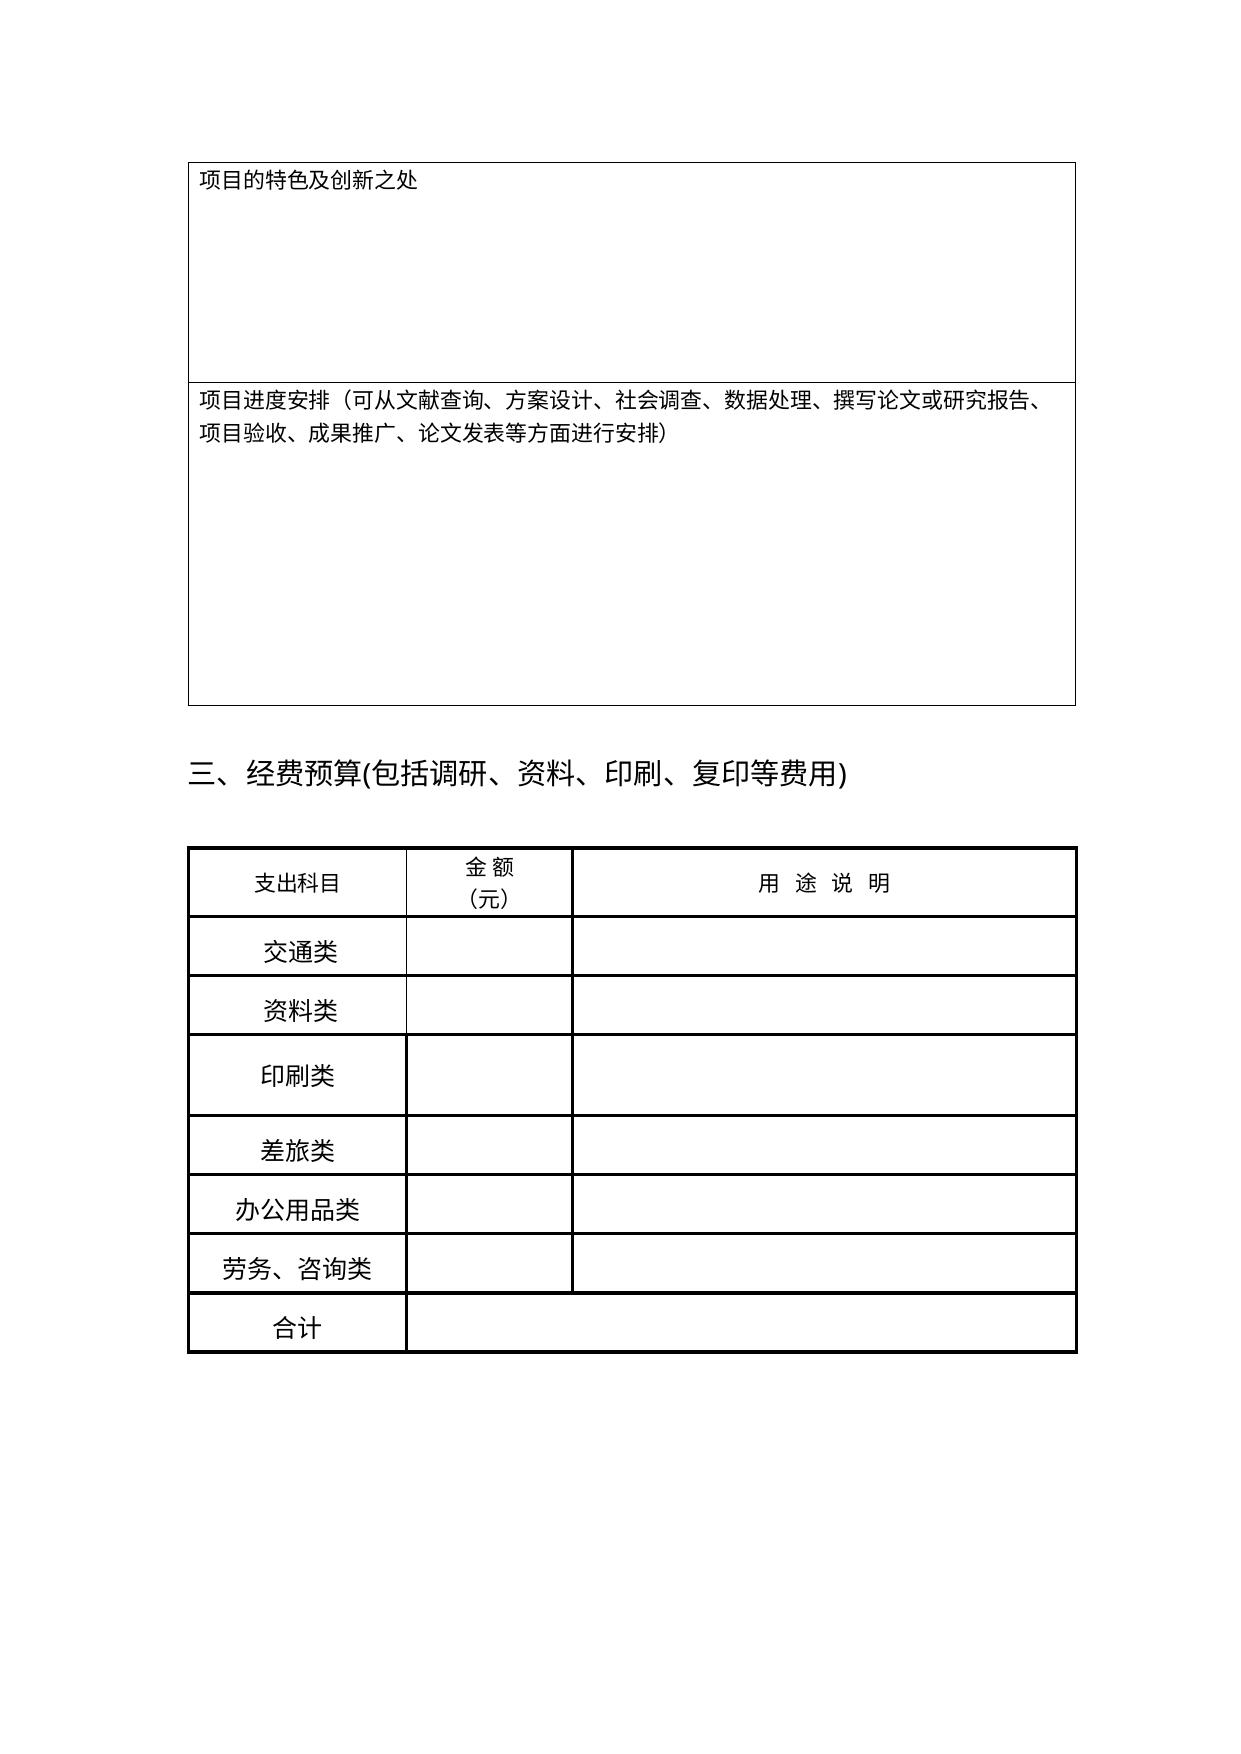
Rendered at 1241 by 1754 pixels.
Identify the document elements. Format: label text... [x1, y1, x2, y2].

table_cell [574, 1235, 1075, 1291]
table_cell 差旅类 [190, 1117, 405, 1173]
table_header 金 额 （元） [407, 850, 571, 914]
table_cell 资料类 [190, 977, 406, 1033]
table_cell [574, 1117, 1075, 1173]
table_cell [407, 977, 571, 1033]
table_cell 办公用品类 [190, 1176, 405, 1232]
table_cell 交通类 [190, 918, 406, 973]
table_header 支出科目 [190, 850, 406, 914]
table_cell [407, 918, 571, 973]
table_header 用 途 说 明 [574, 850, 1075, 914]
table_cell [574, 918, 1075, 973]
table_cell [574, 1036, 1075, 1114]
table_cell [408, 1036, 571, 1114]
table_cell [574, 977, 1075, 1033]
table_cell 合计 [190, 1295, 405, 1350]
table_cell [408, 1117, 571, 1173]
table_cell [574, 1176, 1075, 1232]
table_cell [408, 1235, 571, 1291]
table_cell 项目进度安排（可从文献查询、方案设计、社会调查、数据处理、撰写论文或研究报告、项目验收、成果推广、论文发表等方面进行安排） [189, 383, 1075, 705]
table_cell 项目的特色及创新之处 [189, 163, 1075, 382]
table_cell [408, 1176, 571, 1232]
table_cell 印刷类 [190, 1036, 405, 1114]
table_cell [408, 1295, 1075, 1350]
table_cell 劳务、咨询类 [190, 1235, 405, 1291]
text 三、经费预算(包括调研、资料、印刷、复印等费用) [187, 739, 1053, 804]
